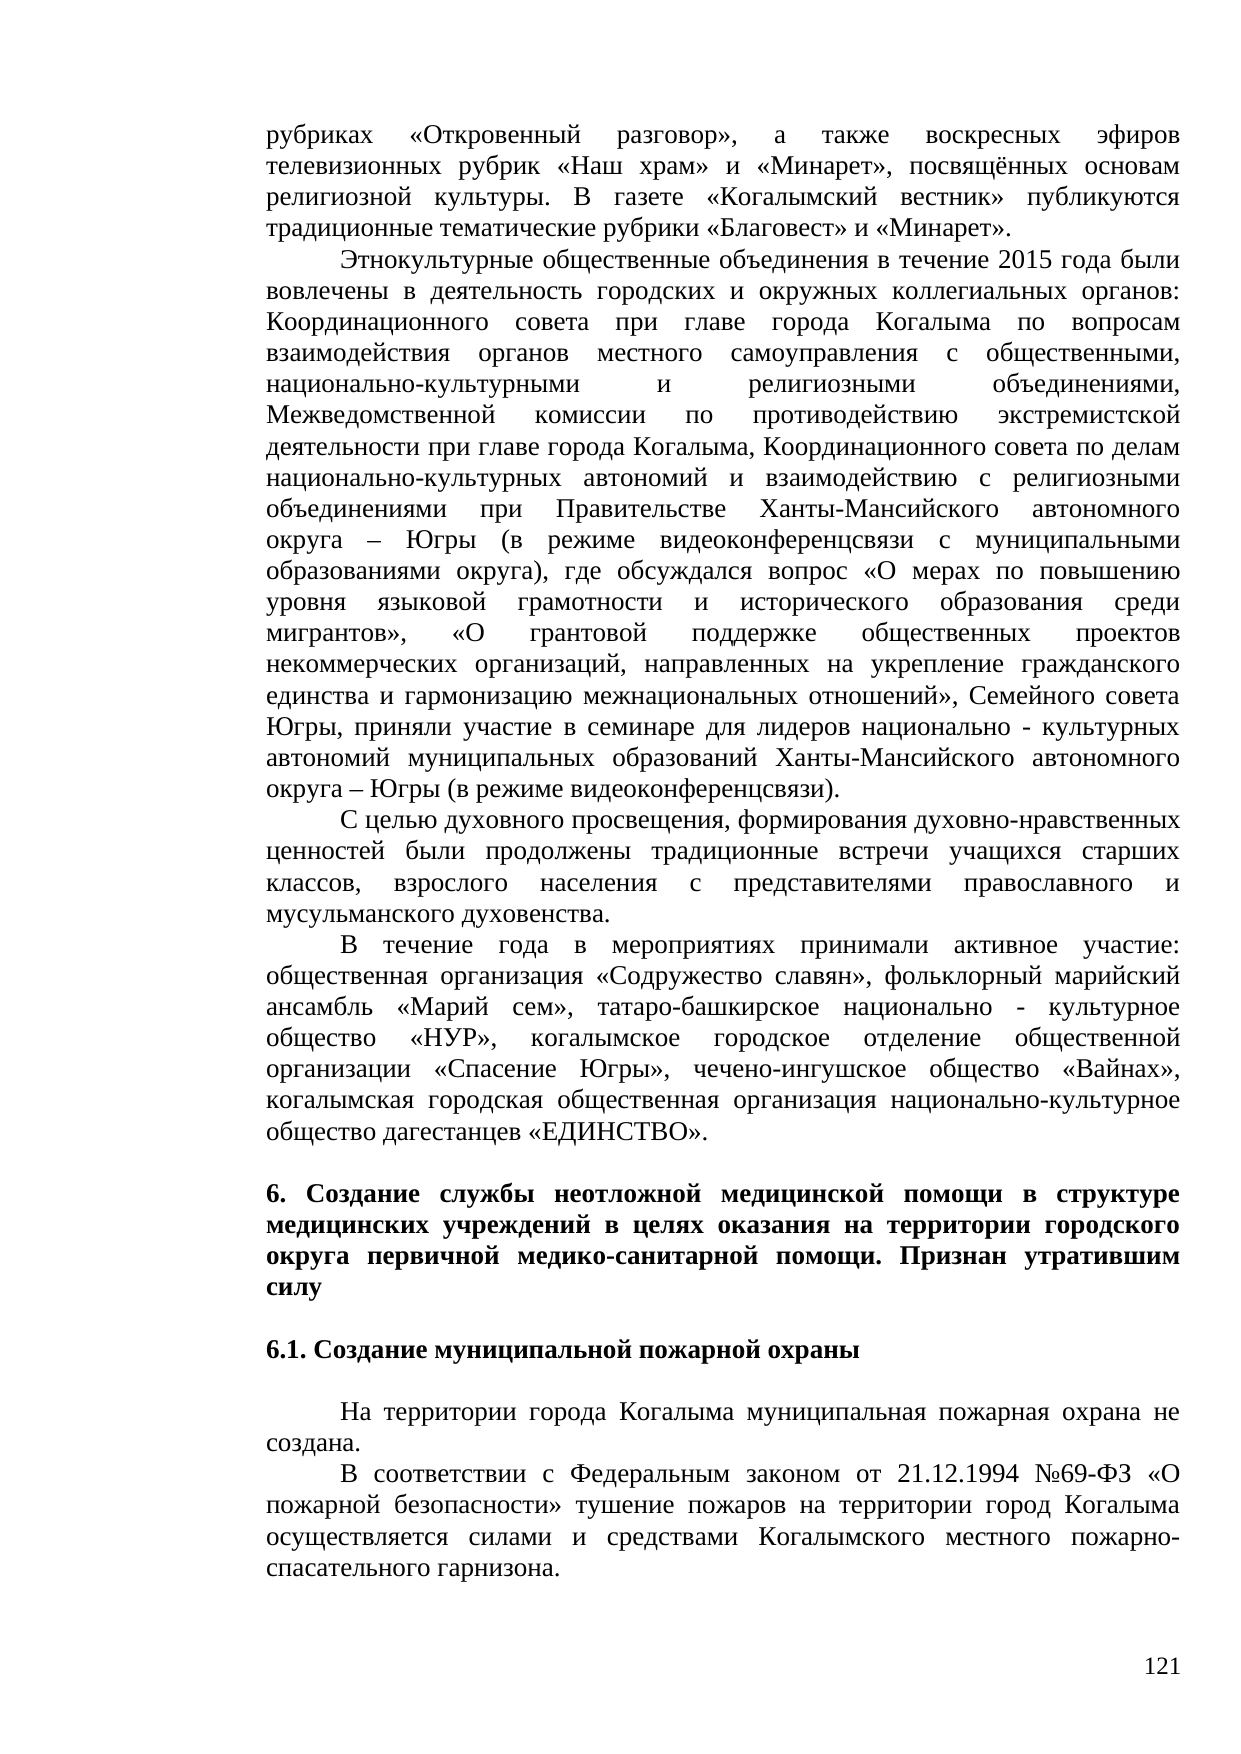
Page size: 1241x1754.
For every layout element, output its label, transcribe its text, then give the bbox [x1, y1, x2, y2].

subtitle 6. Создание службы неотложной медицинской помощи в структуре медицинских учреждений в целях оказания на территории городского округа первичной медико-санитарной помощи. Признан утратившим силу [266, 1177, 1181, 1302]
text Этнокультурные общественные объединения в течение 2015 года были вовлечены в деятельность городских и окружных коллегиальных органов: Координационного совета при главе города Когалыма по вопросам взаимодействия органов местного самоуправления с общественными, национально-культурными и религиозными объединениями, Межведомственной комиссии по противодействию экстремистской деятельности при главе города Когалыма, Координационного совета по делам национально-культурных автономий и взаимодействию с религиозными объединениями при Правительстве Ханты-Мансийского автономного округа – Югры (в режиме видеоконференцсвязи с муниципальными образованиями округа), где обсуждался вопрос «О мерах по повышению уровня языковой грамотности и исторического образования среди мигрантов», «О грантовой поддержке общественных проектов некоммерческих организаций, направленных на укрепление гражданского единства и гармонизацию межнациональных отношений», Семейного совета Югры, приняли участие в семинаре для лидеров национально - культурных автономий муниципальных образований Ханты-Мансийского автономного округа – Югры (в режиме видеоконференцсвязи). [266, 243, 1181, 803]
list На территории города Когалыма муниципальная пожарная охрана не создана. [266, 1395, 1181, 1457]
text В течение года в мероприятиях принимали активное участие: общественная организация «Содружество славян», фольклорный марийский ансамбль «Марий сем», татаро-башкирское национально - культурное общество «НУР», когалымское городское отделение общественной организации «Спасение Югры», чечено-ингушское общество «Вайнах», когалымская городская общественная организация национально-культурное общество дагестанцев «ЕДИНСТВО». [266, 928, 1181, 1146]
text С целью духовного просвещения, формирования духовно-нравственных ценностей были продолжены традиционные встречи учащихся старших классов, взрослого населения с представителями православного и мусульманского духовенства. [266, 803, 1181, 928]
list В соответствии с Федеральным законом от 21.12.1994 №69-ФЗ «О пожарной безопасности» тушение пожаров на территории город Когалыма осуществляется силами и средствами Когалымского местного пожарно-спасательного гарнизона. [266, 1457, 1181, 1582]
subtitle 6.1. Создание муниципальной пожарной охраны [266, 1333, 1181, 1364]
